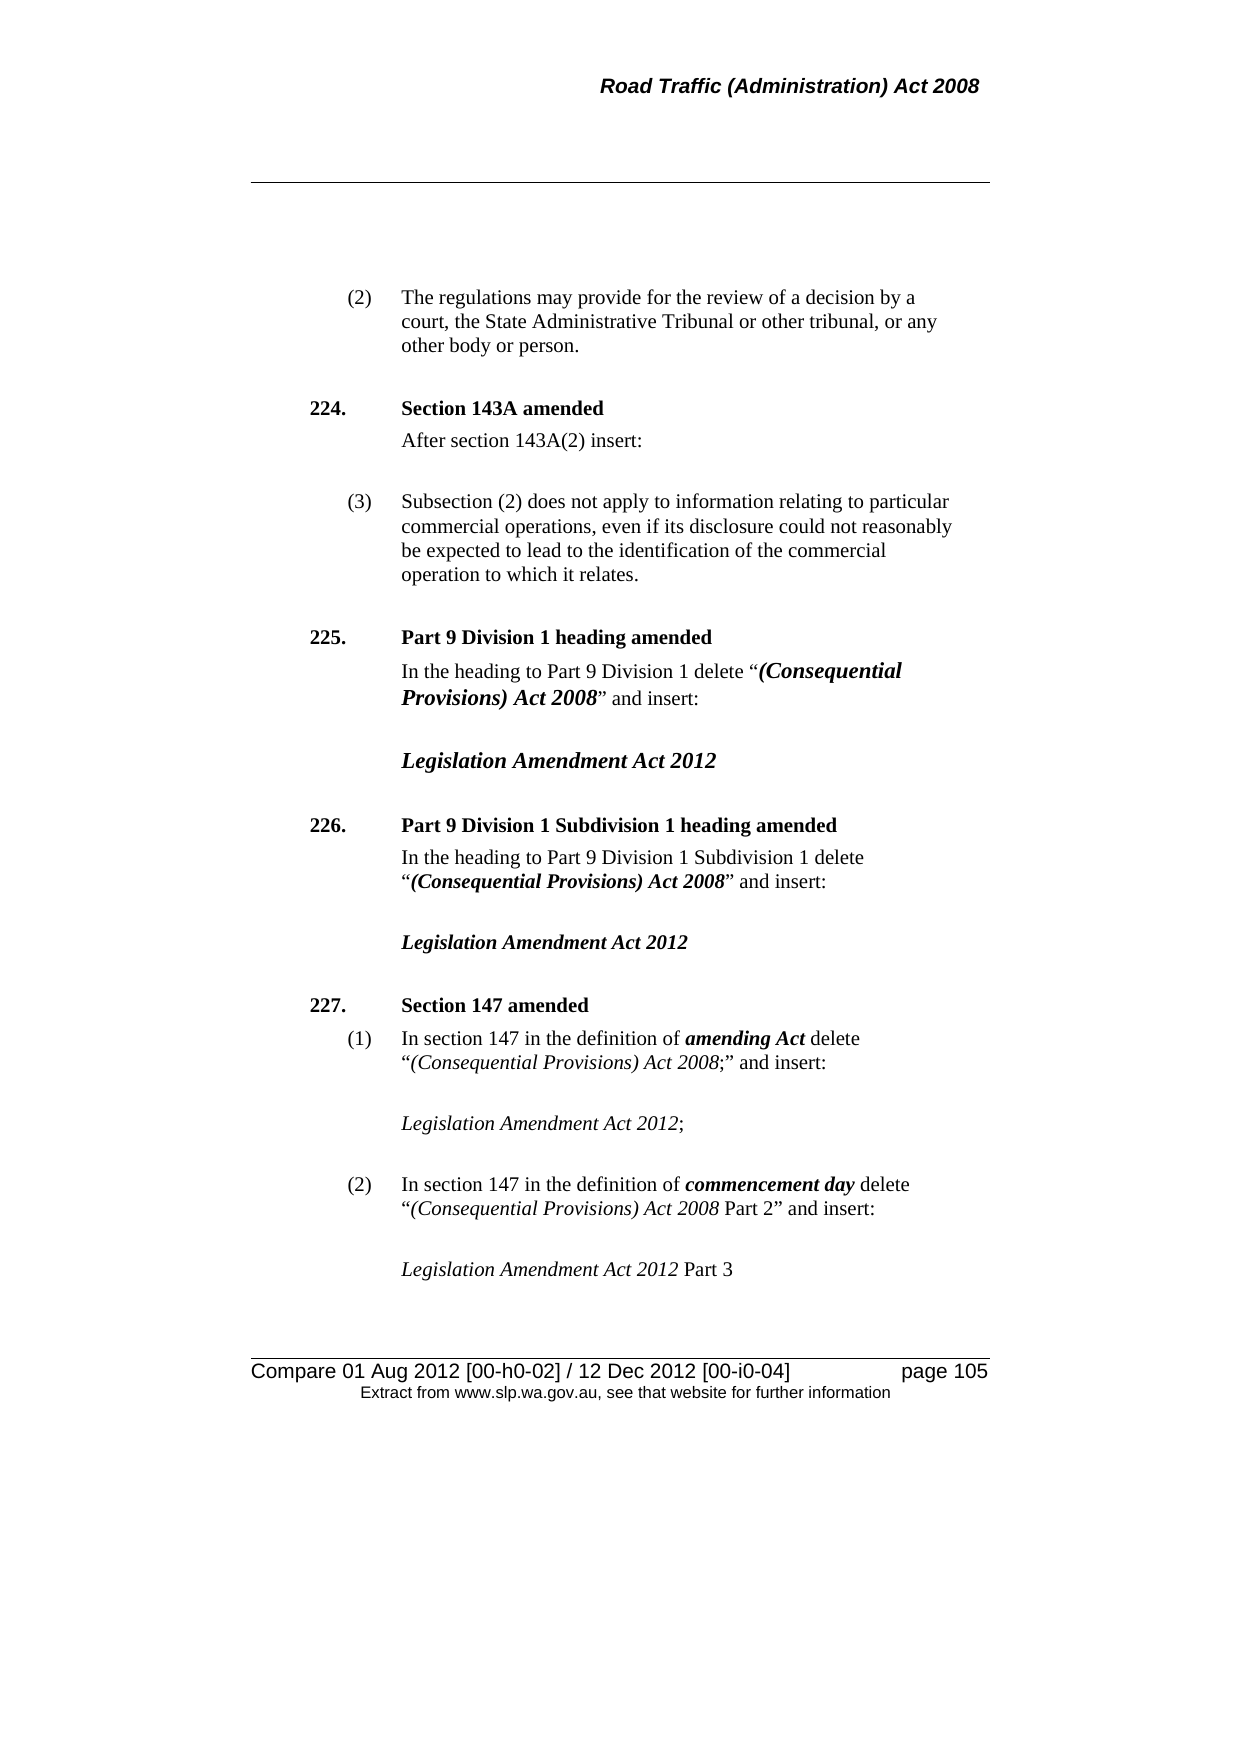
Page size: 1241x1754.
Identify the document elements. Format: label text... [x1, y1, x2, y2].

text After section 143A(2) insert: [312, 428, 960, 452]
text (2) The regulations may provide for the review of a decision by a court, the State Administrative Tribunal or other tribunal, or any other body or person. [312, 284, 960, 357]
subtitle 226. Part 9 Division 1 Subdivision 1 heading amended [309, 813, 960, 837]
text In the heading to Part 9 Division 1 Subdivision 1 delete “(Consequential Provisions) Act 2008” and insert: [312, 845, 960, 893]
text (1) In section 147 in the definition of amending Act delete “(Consequential Provisions) Act 2008;” and insert: [312, 1026, 960, 1074]
subtitle 224. Section 143A amended [309, 396, 960, 420]
text Legislation Amendment Act 2012; [312, 1111, 960, 1135]
text (3) Subsection (2) does not apply to information relating to particular commercial operations, even if its disclosure could not reasonably be expected to lead to the identification of the commercial operation to which it relates. [312, 489, 960, 586]
text Legislation Amendment Act 2012 Part 3 [312, 1257, 960, 1281]
text Legislation Amendment Act 2012 [312, 747, 960, 773]
text In the heading to Part 9 Division 1 delete “(Consequential Provisions) Act 2008” and insert: [312, 657, 960, 710]
text Legislation Amendment Act 2012 [312, 930, 960, 954]
text (2) In section 147 in the definition of commencement day delete “(Consequential Provisions) Act 2008 Part 2” and insert: [312, 1172, 960, 1220]
subtitle 225. Part 9 Division 1 heading amended [309, 625, 960, 649]
subtitle 227. Section 147 amended [309, 993, 960, 1017]
